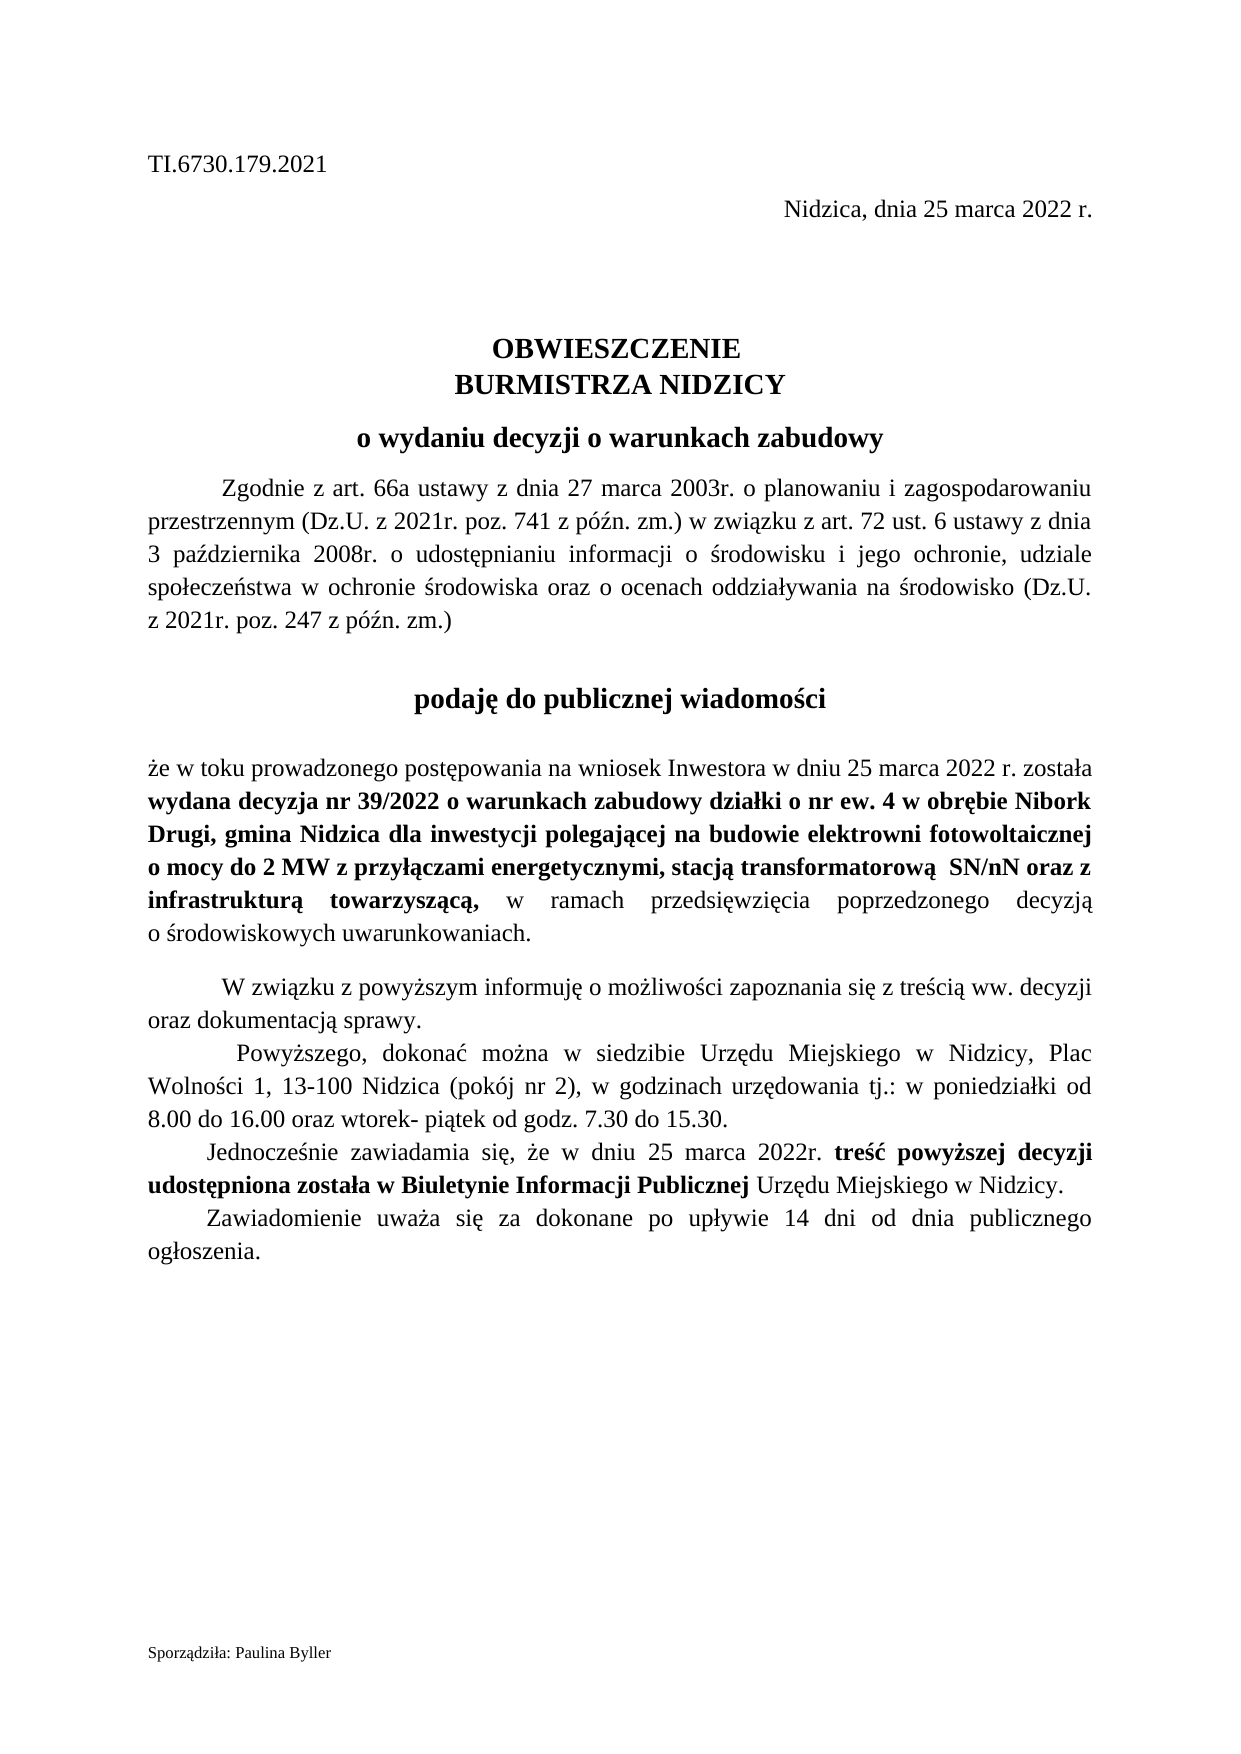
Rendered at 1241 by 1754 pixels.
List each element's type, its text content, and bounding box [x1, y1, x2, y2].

text OBWIESZCZENIE BURMISTRZA NIDZICY [148, 331, 1093, 401]
text Zgodnie z art. 66a ustawy z dnia 27 marca 2003r. o planowaniu i zagospodarowaniu przestrzennym (Dz.U. z 2021r. poz. 741 z późn. zm.) w związku z art. 72 ust. 6 ustawy z dnia 3 października 2008r. o udostępnianiu informacji o środowisku i jego ochronie, udziale społeczeństwa w ochronie środowiska oraz o ocenach oddziaływania na środowisko (Dz.U. z 2021r. poz. 247 z późn. zm.) [148, 473, 1093, 634]
text Zawiadomienie uważa się za dokonane po upływie 14 dni od dnia publicznego ogłoszenia. [148, 1203, 1093, 1265]
text Nidzica, dnia 25 marca 2022 r. [148, 194, 1093, 223]
text podaję do publicznej wiadomości [148, 681, 1093, 714]
text W związku z powyższym informuję o możliwości zapoznania się z treścią ww. decyzji oraz dokumentacją sprawy. [148, 972, 1093, 1034]
text o wydaniu decyzji o warunkach zabudowy [148, 420, 1093, 453]
text TI.6730.179.2021 [148, 149, 1093, 178]
text Powyższego, dokonać można w siedzibie Urzędu Miejskiego w Nidzicy, Plac Wolności 1, 13-100 Nidzica (pokój nr 2), w godzinach urzędowania tj.: w poniedziałki od 8.00 do 16.00 oraz wtorek- piątek od godz. 7.30 do 15.30. [148, 1038, 1093, 1133]
text Sporządziła: Paulina Byller [148, 1643, 1093, 1662]
text że w toku prowadzonego postępowania na wniosek Inwestora w dniu 25 marca 2022 r. została wydana decyzja nr 39/2022 o warunkach zabudowy działki o nr ew. 4 w obrębie Nibork Drugi, gmina Nidzica dla inwestycji polegającej na budowie elektrowni fotowoltaicznej o mocy do 2 MW z przyłączami energetycznymi, stacją transformatorową SN/nN oraz z infrastrukturą towarzyszącą, w ramach przedsięwzięcia poprzedzonego decyzją o środowiskowych uwarunkowaniach. [148, 753, 1093, 947]
text Jednocześnie zawiadamia się, że w dniu 25 marca 2022r. treść powyższej decyzji udostępniona została w Biuletynie Informacji Publicznej Urzędu Miejskiego w Nidzicy. [148, 1137, 1093, 1199]
